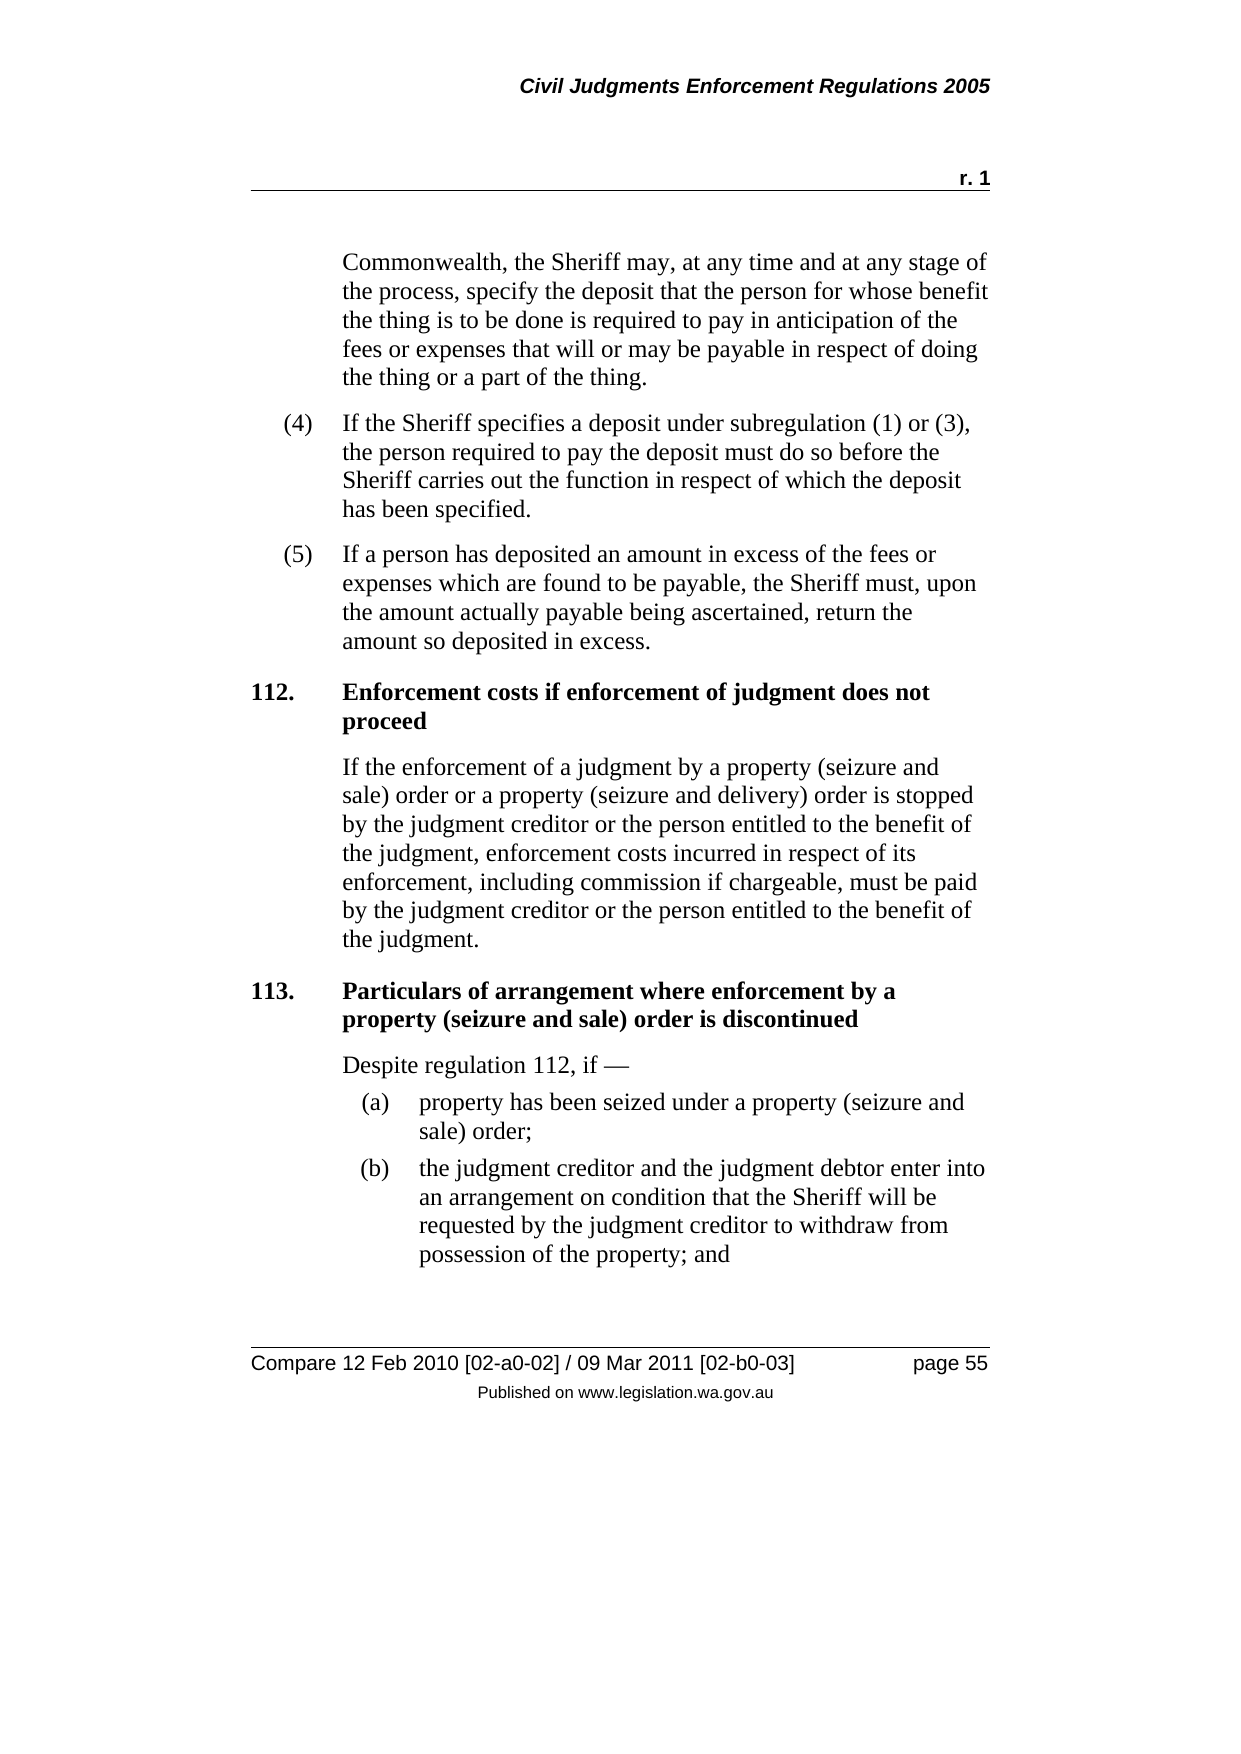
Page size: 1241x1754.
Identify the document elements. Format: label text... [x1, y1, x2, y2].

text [251, 247, 990, 391]
text If the enforcement of a judgment by a property (seizure and sale) order or a property (seizure and delivery) order is stopped by the judgment creditor or the person entitled to the benefit of the judgment, enforcement costs incurred in respect of its enforcement, including commission if chargeable, must be paid by the judgment creditor or the person entitled to the benefit of the judgment. [251, 752, 990, 953]
subtitle 112. Enforcement costs if enforcement of judgment does not proceed [251, 677, 990, 735]
text (4) If the Sheriff specifies a deposit under subregulation (1) or (3), the person required to pay the deposit must do so before the Sheriff carries out the function in respect of which the deposit has been specified. [251, 408, 990, 523]
text Despite regulation 112, if — [251, 1050, 990, 1079]
text (b) the judgment creditor and the judgment debtor enter into an arrangement on condition that the Sheriff will be requested by the judgment creditor to withdraw from possession of the property; and [251, 1153, 990, 1268]
text (5) If a person has deposited an amount in excess of the fees or expenses which are found to be payable, the Sheriff must, upon the amount actually payable being ascertained, return the amount so deposited in excess. [251, 539, 990, 654]
text (a) property has been seized under a property (seizure and sale) order; [251, 1087, 990, 1144]
subtitle 113. Particulars of arrangement where enforcement by a property (seizure and sale) order is discontinued [251, 976, 990, 1033]
